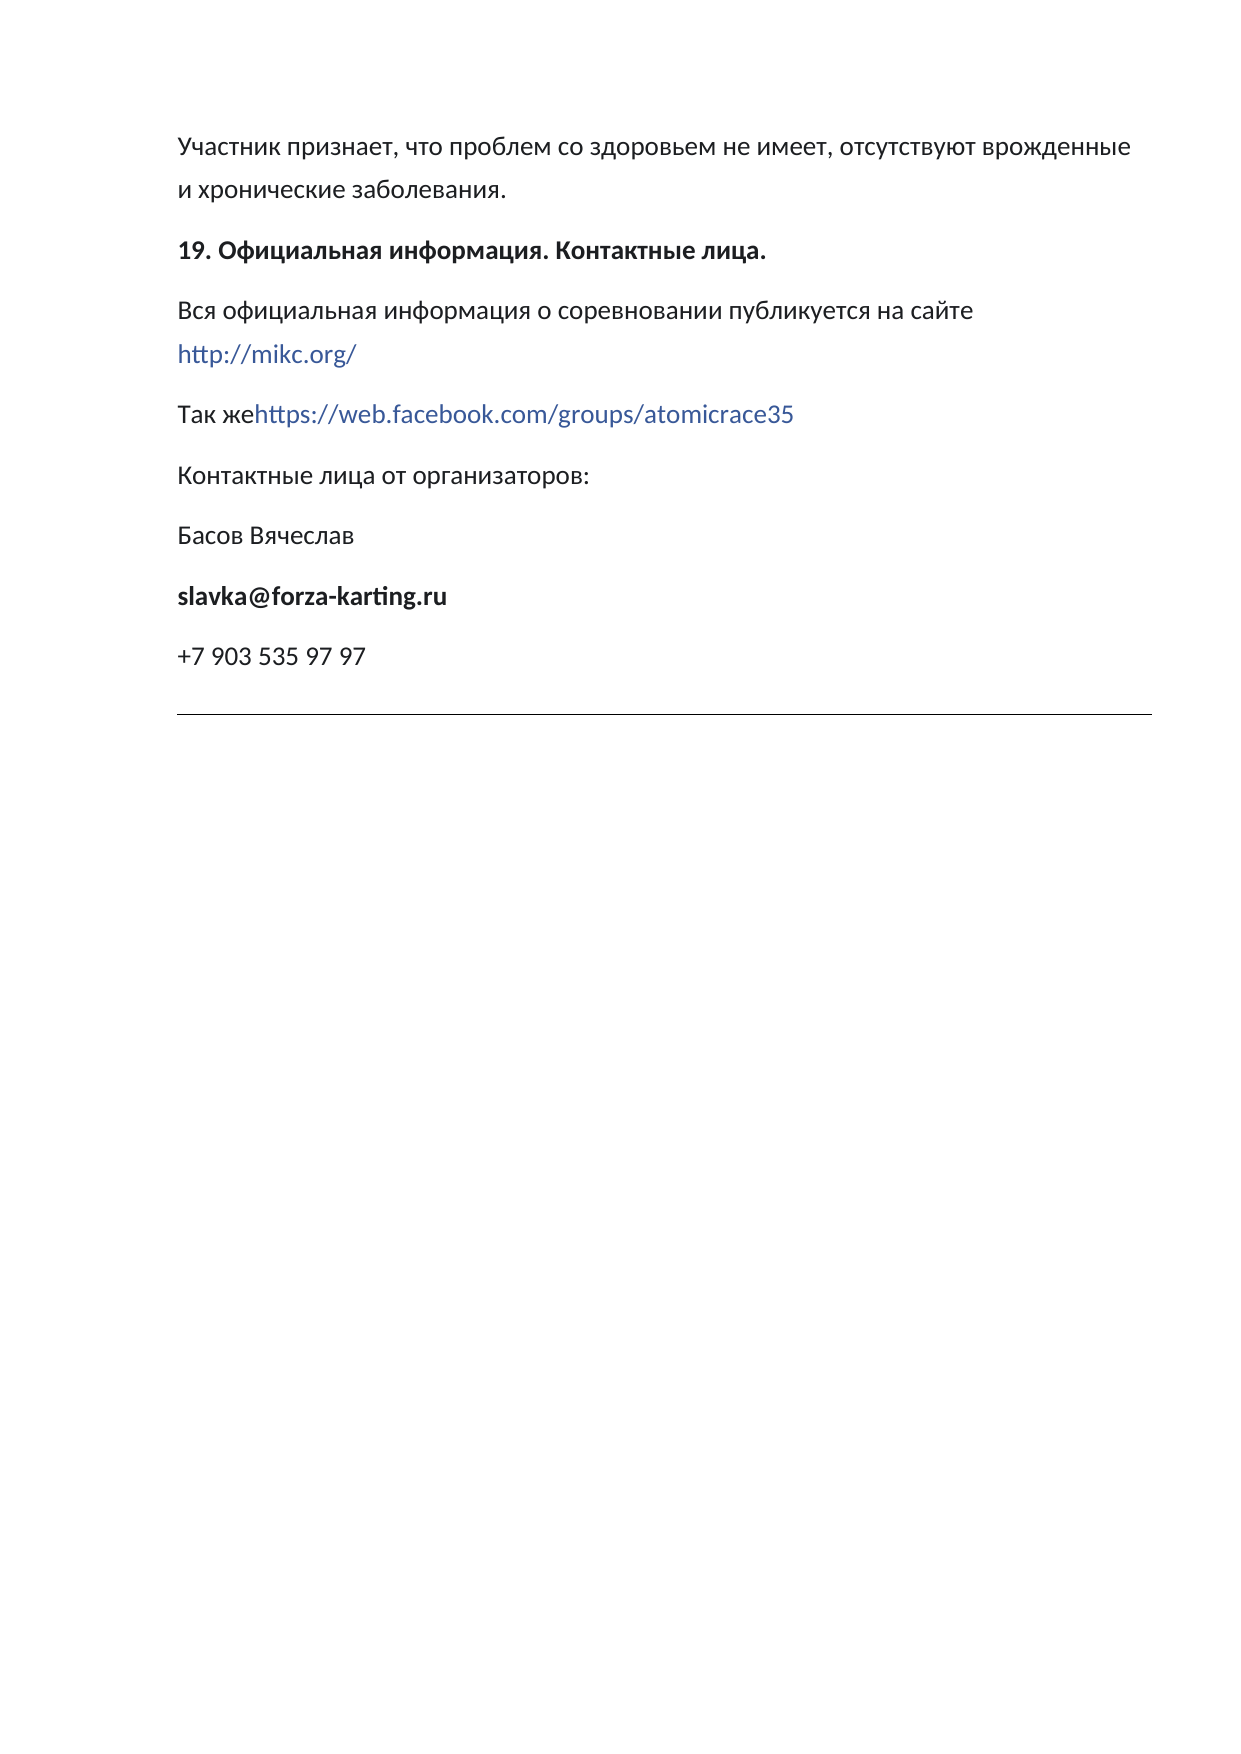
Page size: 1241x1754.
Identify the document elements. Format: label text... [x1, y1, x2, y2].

text +7 903 535 97 97 [177, 628, 1152, 672]
text Вся официальная информация о соревновании публикуется на сайте http://mikc.org/ [177, 283, 1152, 370]
text Так жеhttps://web.facebook.com/groups/atomicrace35 [177, 387, 1152, 431]
text slavka@forza-karting.ru [177, 568, 1152, 612]
text Басов Вячеслав [177, 508, 1152, 551]
text 19. Официальная информация. Контактные лица. [177, 222, 1152, 266]
text Контактные лица от организаторов: [177, 447, 1152, 491]
text Участник признает, что проблем со здоровьем не имеет, отсутствуют врожденные и хронические заболевания. [177, 118, 1152, 206]
